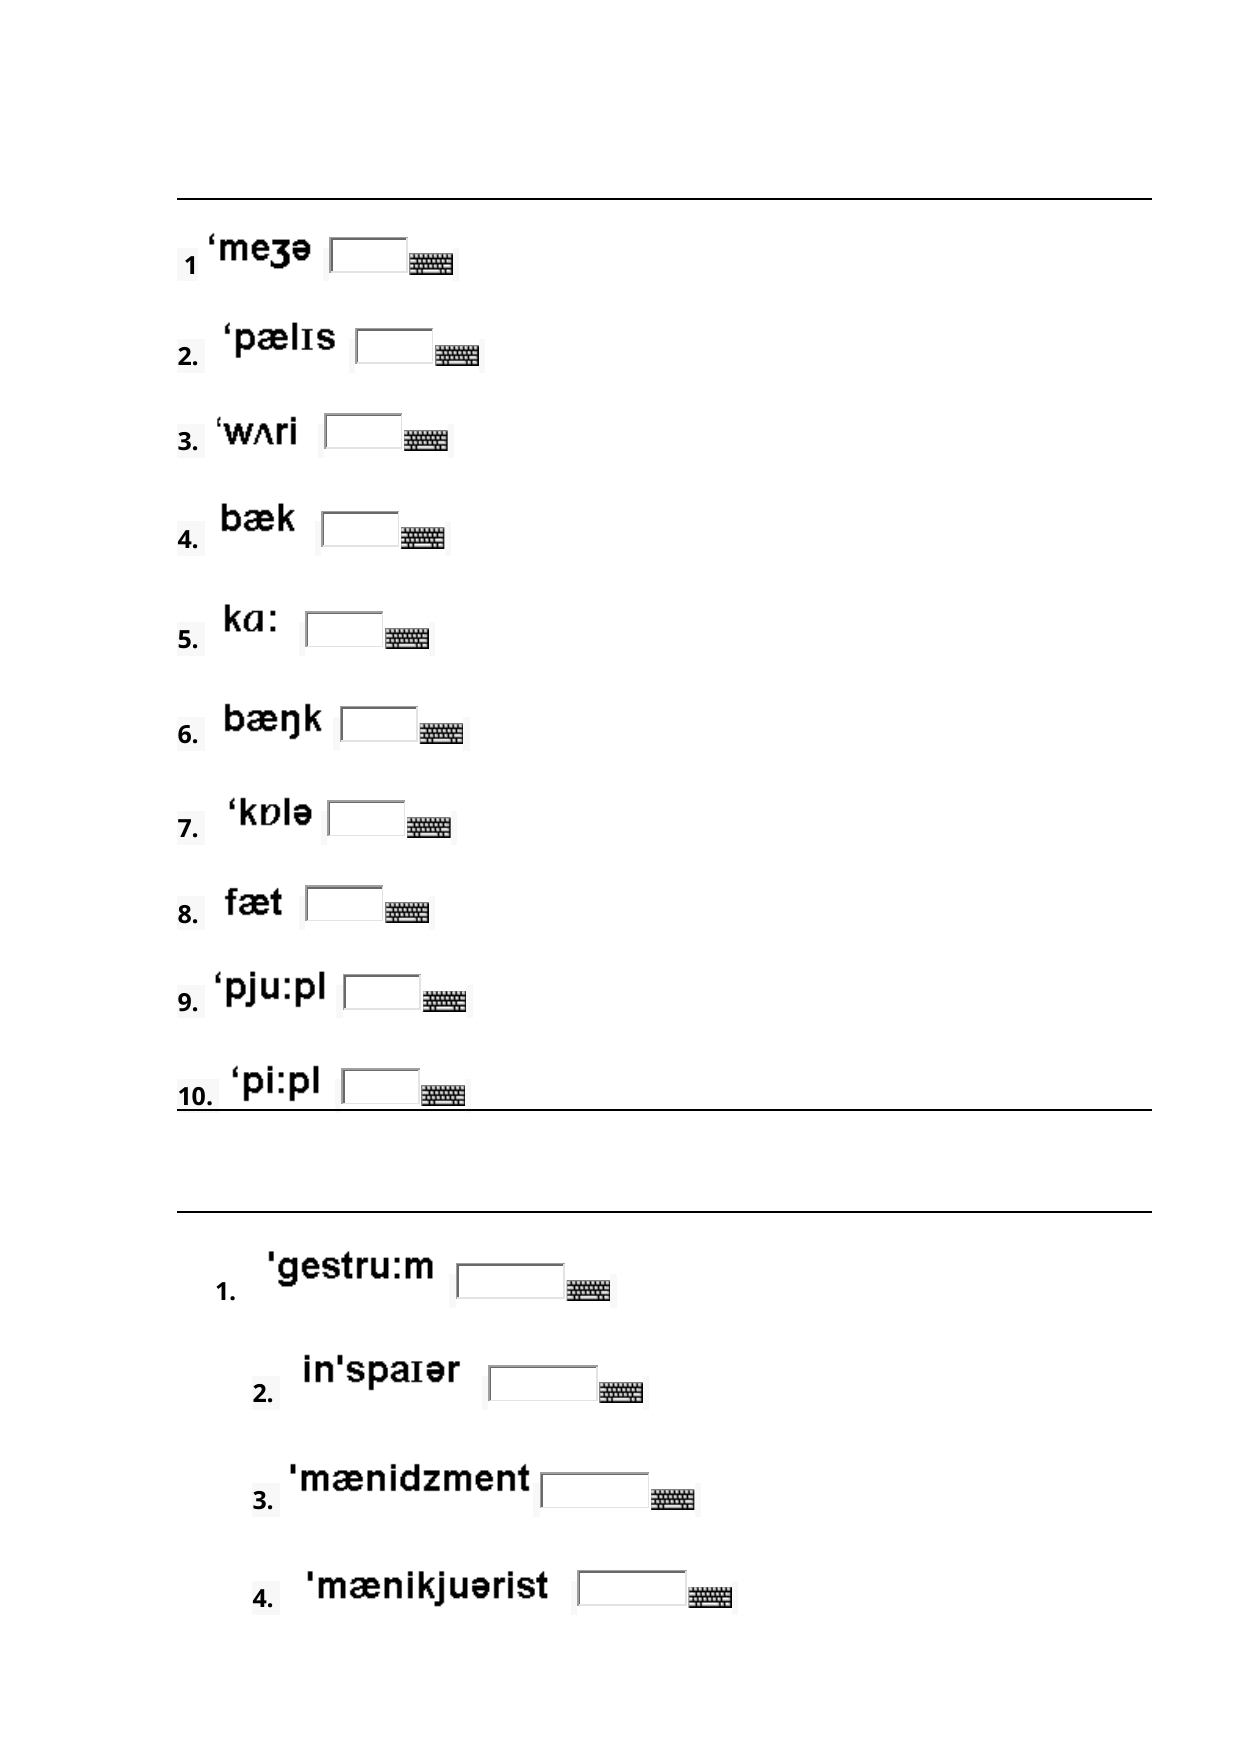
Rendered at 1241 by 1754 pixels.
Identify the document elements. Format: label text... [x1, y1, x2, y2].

picture [205, 492, 315, 549]
text 1 2. 3. 4. 5. 6. 7. 8. 9. 10. [177, 224, 1152, 1109]
picture [197, 224, 323, 275]
picture [280, 1444, 534, 1510]
picture [205, 406, 318, 451]
picture [205, 589, 299, 649]
picture [280, 1341, 482, 1403]
picture [688, 1587, 732, 1608]
picture [280, 1551, 571, 1608]
picture [407, 817, 451, 838]
picture [205, 315, 349, 366]
picture [566, 1280, 610, 1301]
picture [404, 430, 448, 451]
picture [435, 345, 479, 366]
picture [219, 1052, 335, 1106]
picture [419, 723, 463, 744]
picture [205, 879, 299, 923]
picture [422, 991, 466, 1012]
picture [400, 527, 445, 549]
picture [599, 1382, 643, 1403]
picture [385, 902, 429, 923]
picture [409, 253, 453, 275]
picture [205, 784, 321, 838]
picture [651, 1489, 695, 1510]
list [215, 1239, 1152, 1615]
picture [205, 690, 334, 744]
picture [205, 964, 337, 1012]
picture [385, 628, 429, 649]
picture [252, 1239, 449, 1301]
picture [421, 1085, 465, 1106]
